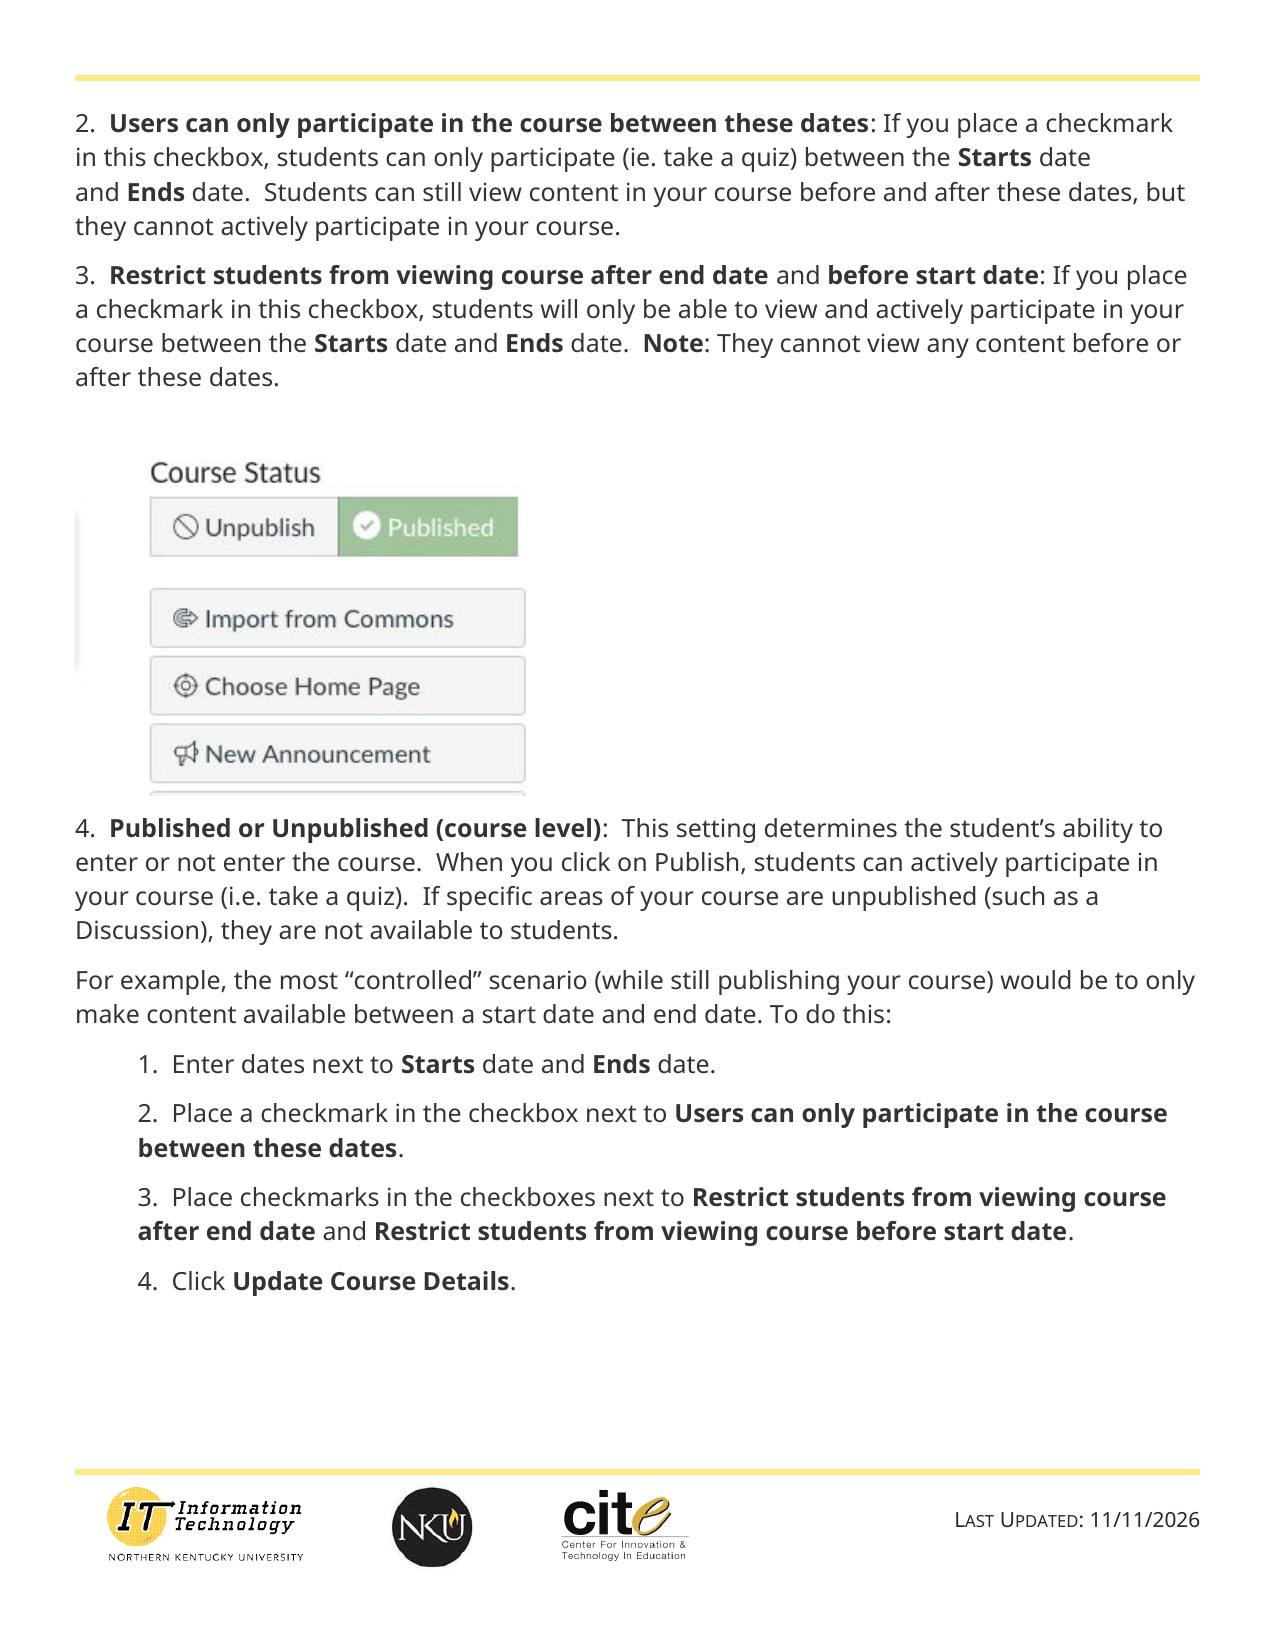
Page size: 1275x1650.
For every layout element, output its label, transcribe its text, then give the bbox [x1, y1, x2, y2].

picture [558, 1487, 691, 1563]
text 1. Enter dates next to Starts date and Ends date. [137, 1046, 1200, 1081]
text 3. Place checkmarks in the checkboxes next to Restrict students from viewing course after end date and Restrict students from viewing course before start date. [137, 1180, 1200, 1248]
text 3. Restrict students from viewing course after end date and before start date: If you place a checkmark in this checkbox, students will only be able to view and actively participate in your course between the Starts date and Ends date. Note: They cannot view any content before or after these dates. [75, 258, 1200, 394]
picture [75, 409, 562, 796]
picture [388, 1485, 473, 1570]
text 4. Published or Unpublished (course level): This setting determines the student’s ability to enter or not enter the course. When you click on Publish, students can actively participate in your course (i.e. take a quiz). If specific areas of your course are unpublished (such as a Discussion), they are not available to students. [75, 811, 1200, 947]
picture [107, 1487, 304, 1563]
text For example, the most “controlled” scenario (while still publishing your course) would be to only make content available between a start date and end date. To do this: [75, 963, 1200, 1031]
text 4. Click Update Course Details. [137, 1264, 1200, 1298]
text 2. Users can only participate in the course between these dates: If you place a checkmark in this checkbox, students can only participate (ie. take a quiz) between the Starts date and Ends date. Students can still view content in your course before and after these dates, but they cannot actively participate in your course. [75, 106, 1200, 242]
text 2. Place a checkmark in the checkbox next to Users can only participate in the course between these dates. [137, 1096, 1200, 1164]
